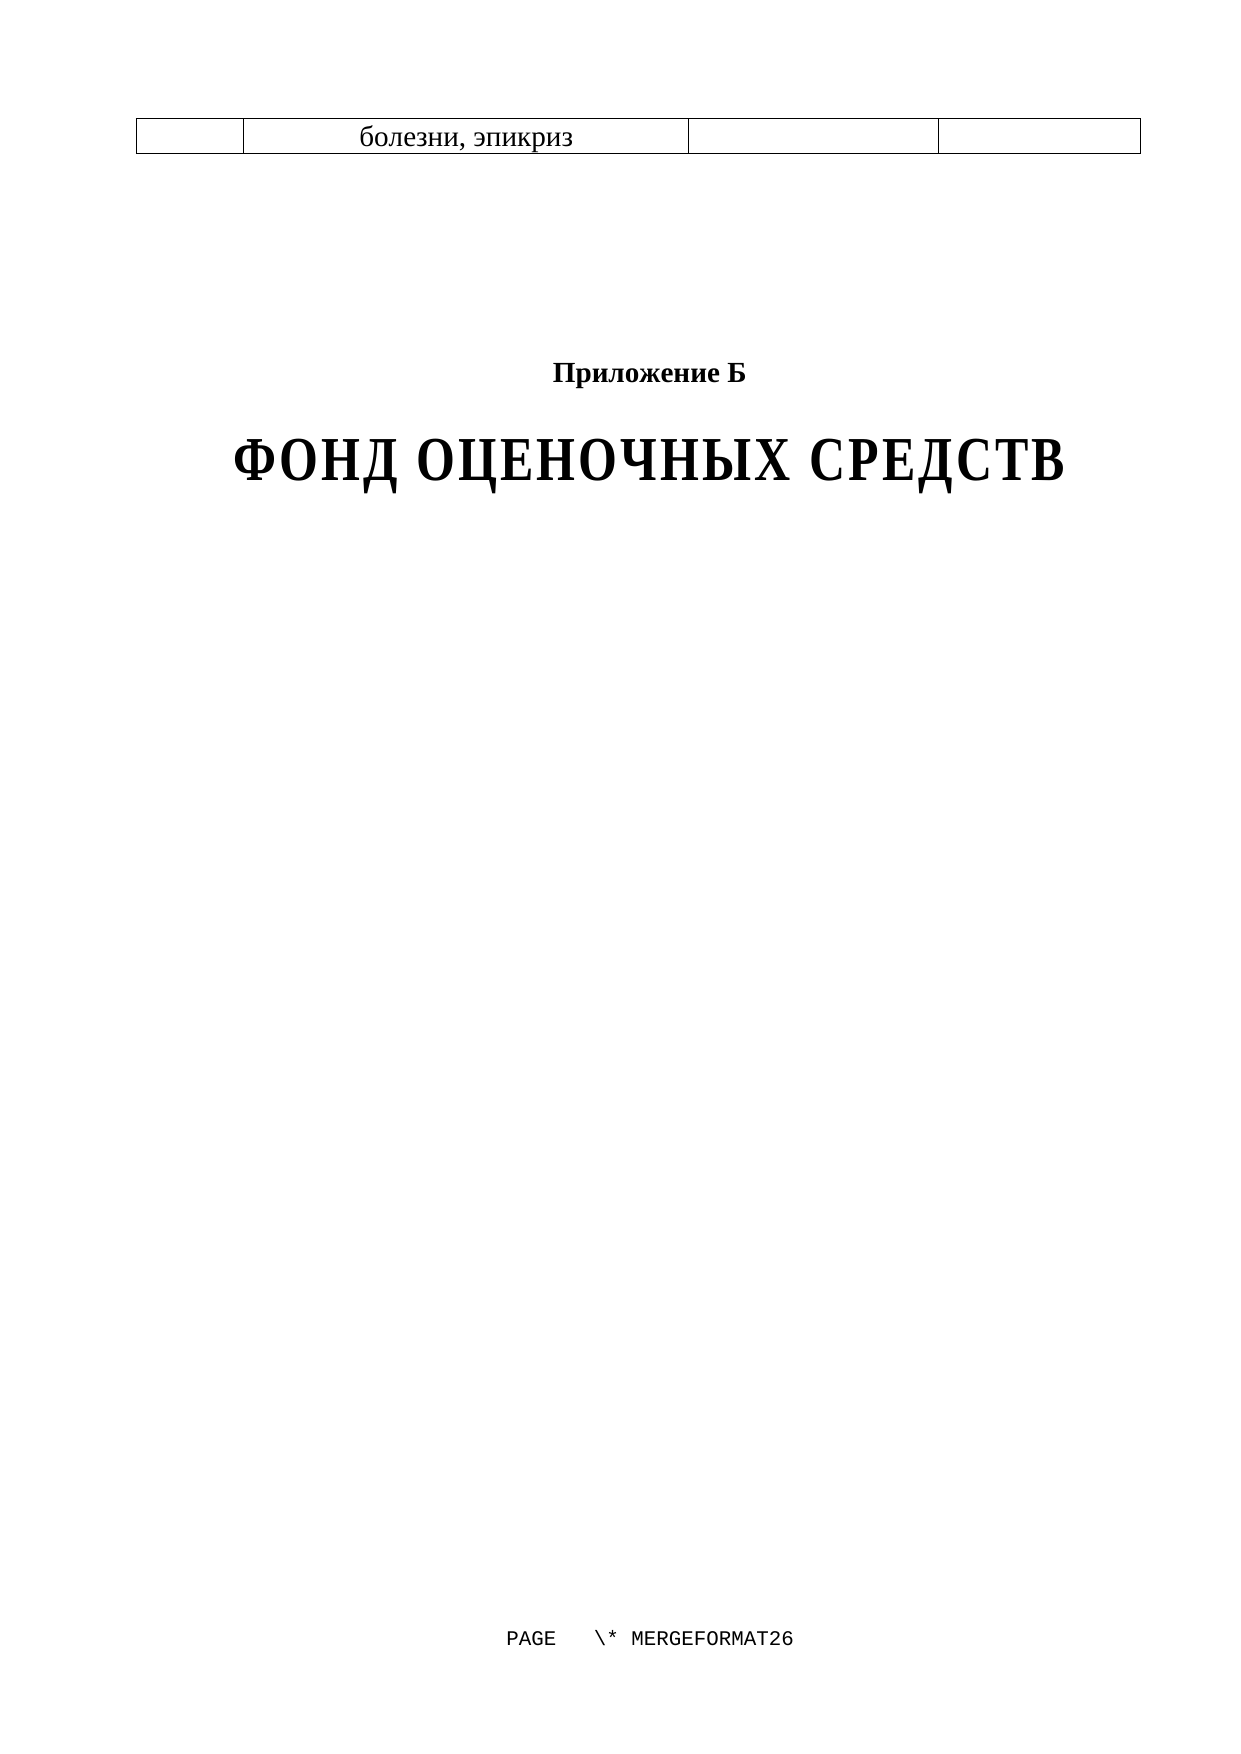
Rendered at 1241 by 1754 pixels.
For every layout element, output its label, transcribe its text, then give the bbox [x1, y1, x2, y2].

table_cell 18 [939, 119, 1140, 153]
text Приложение Б [148, 355, 1152, 388]
table_cell 16 [137, 119, 243, 153]
table_cell 17 [689, 119, 938, 153]
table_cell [244, 119, 688, 153]
text ФОНД ОЦЕНОЧНЫХ СРЕДСТВ [148, 422, 1152, 494]
